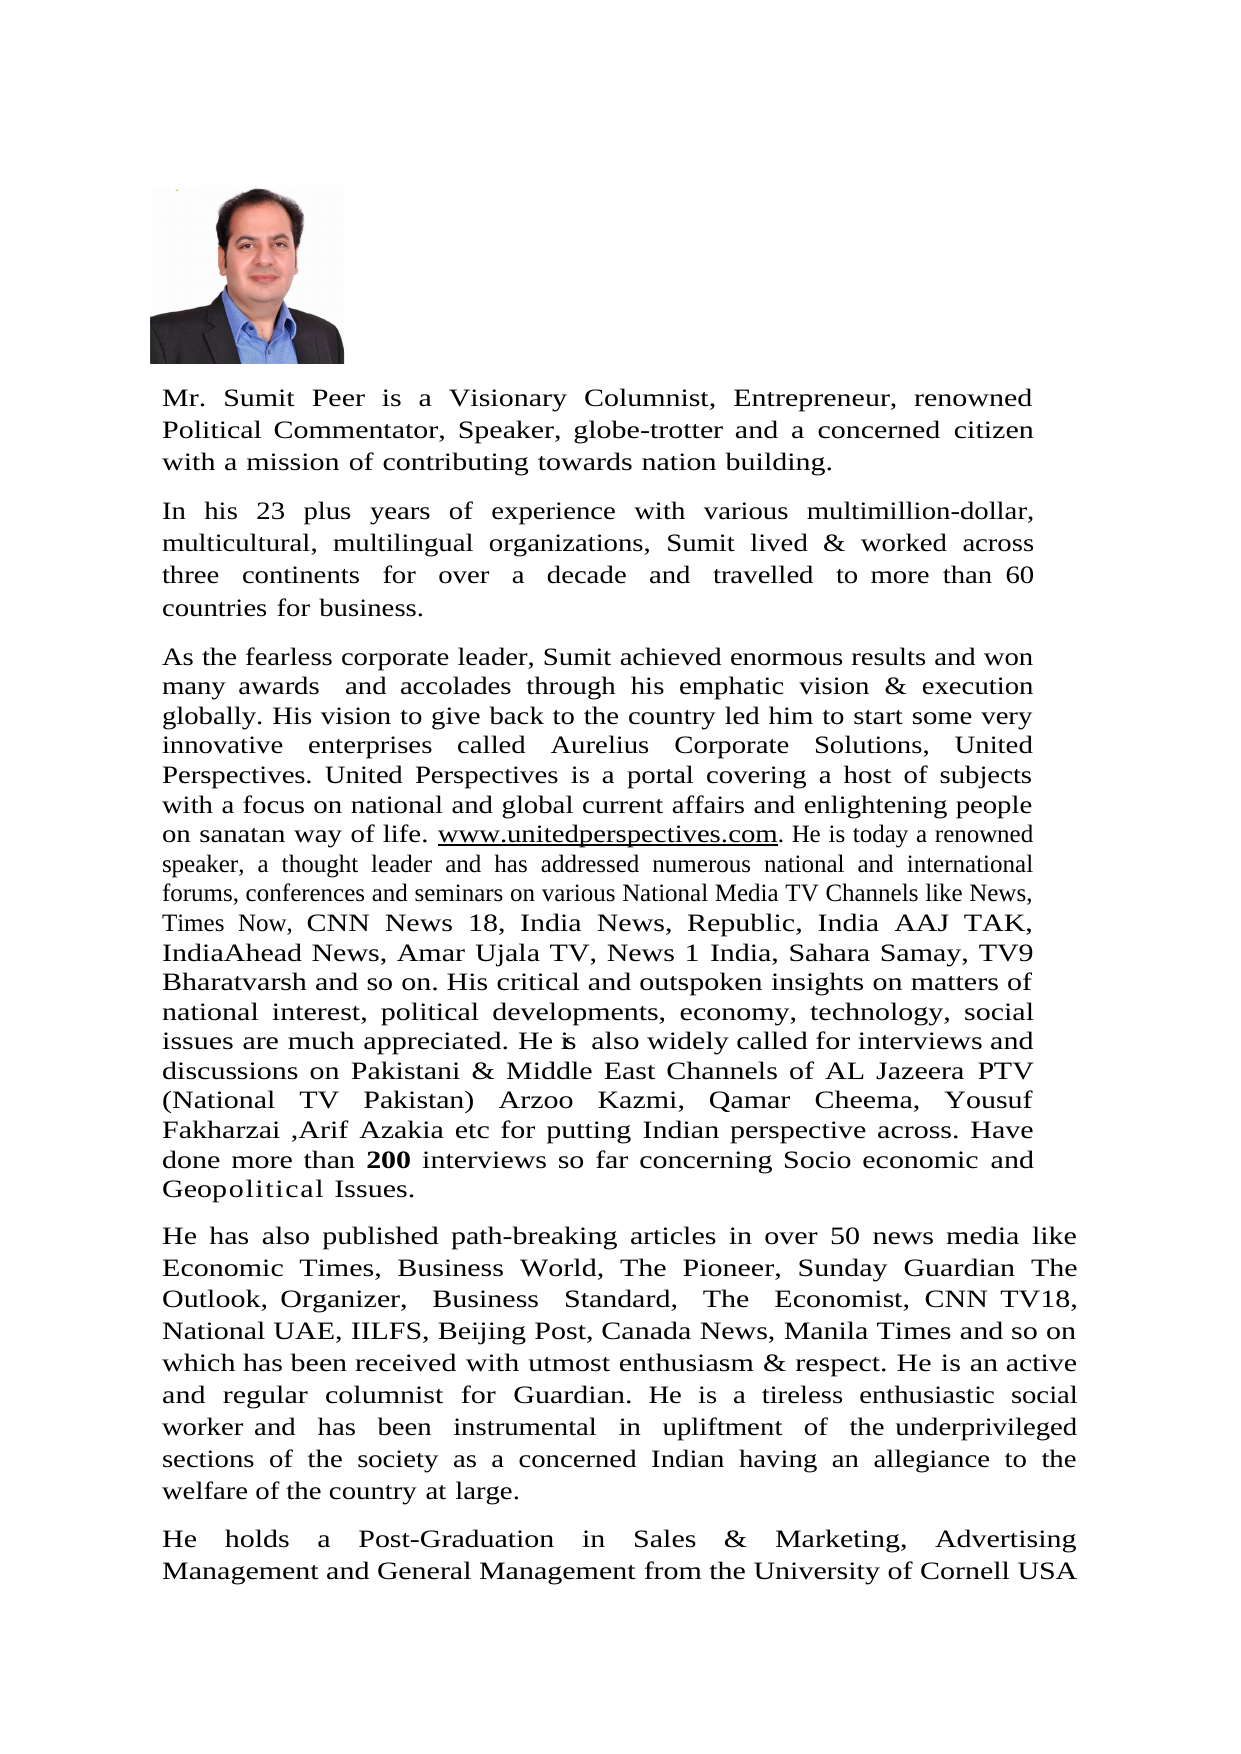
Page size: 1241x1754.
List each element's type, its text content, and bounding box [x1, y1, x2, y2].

text In his 23 plus years of experience with various multimillion-dollar, multicultural, multilingual organizations, Sumit lived & worked across three continents for over a decade and travelled to more than 60 countries for business. [162, 496, 1034, 622]
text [162, 1524, 1078, 1585]
text He has also published path-breaking articles in over 50 news media like Economic Times, Business World, The Pioneer, Sunday Guardian The Outlook, Organizer, Business Standard, The Economist, CNN TV18, National UAE, IILFS, Beijing Post, Canada News, Manila Times and so on which has been received with utmost enthusiasm & respect. He is an active and regular columnist for Guardian. He is a tireless enthusiastic social worker and has been instrumental in upliftment of the underprivileged sections of the society as a concerned Indian having an allegiance to the welfare of the country at large. [162, 1221, 1078, 1504]
text Mr. Sumit Peer is a Visionary Columnist, Entrepreneur, renowned Political Commentator, Speaker, globe-trotter and a concerned citizen with a mission of contributing towards nation building. [162, 383, 1034, 476]
picture [150, 186, 345, 364]
text As the fearless corporate leader, Sumit achieved enormous results and won many awards and accolades through his emphatic vision & execution globally. His vision to give back to the country led him to start some very innovative enterprises called Aurelius Corporate Solutions, United Perspectives. United Perspectives is a portal covering a host of subjects with a focus on national and global current affairs and enlightening people on sanatan way of life. www.unitedperspectives.com. He is today a renowned speaker, a thought leader and has addressed numerous national and international forums, conferences and seminars on various National Media TV Channels like News, Times Now, CNN News 18, India News, Republic, India AAJ TAK, IndiaAhead News, Amar Ujala TV, News 1 India, Sahara Samay, TV9 Bharatvarsh and so on. His critical and outspoken insights on matters of national interest, political developments, economy, technology, social issues are much appreciated. He is also widely called for interviews and discussions on Pakistani & Middle East Channels of AL Jazeera PTV (National TV Pakistan) Arzoo Kazmi, Qamar Cheema, Yousuf Fakharzai ,Arif Azakia etc for putting Indian perspective across. Have done more than 200 interviews so far concerning Socio economic and Geopolitical Issues. [162, 642, 1034, 1203]
